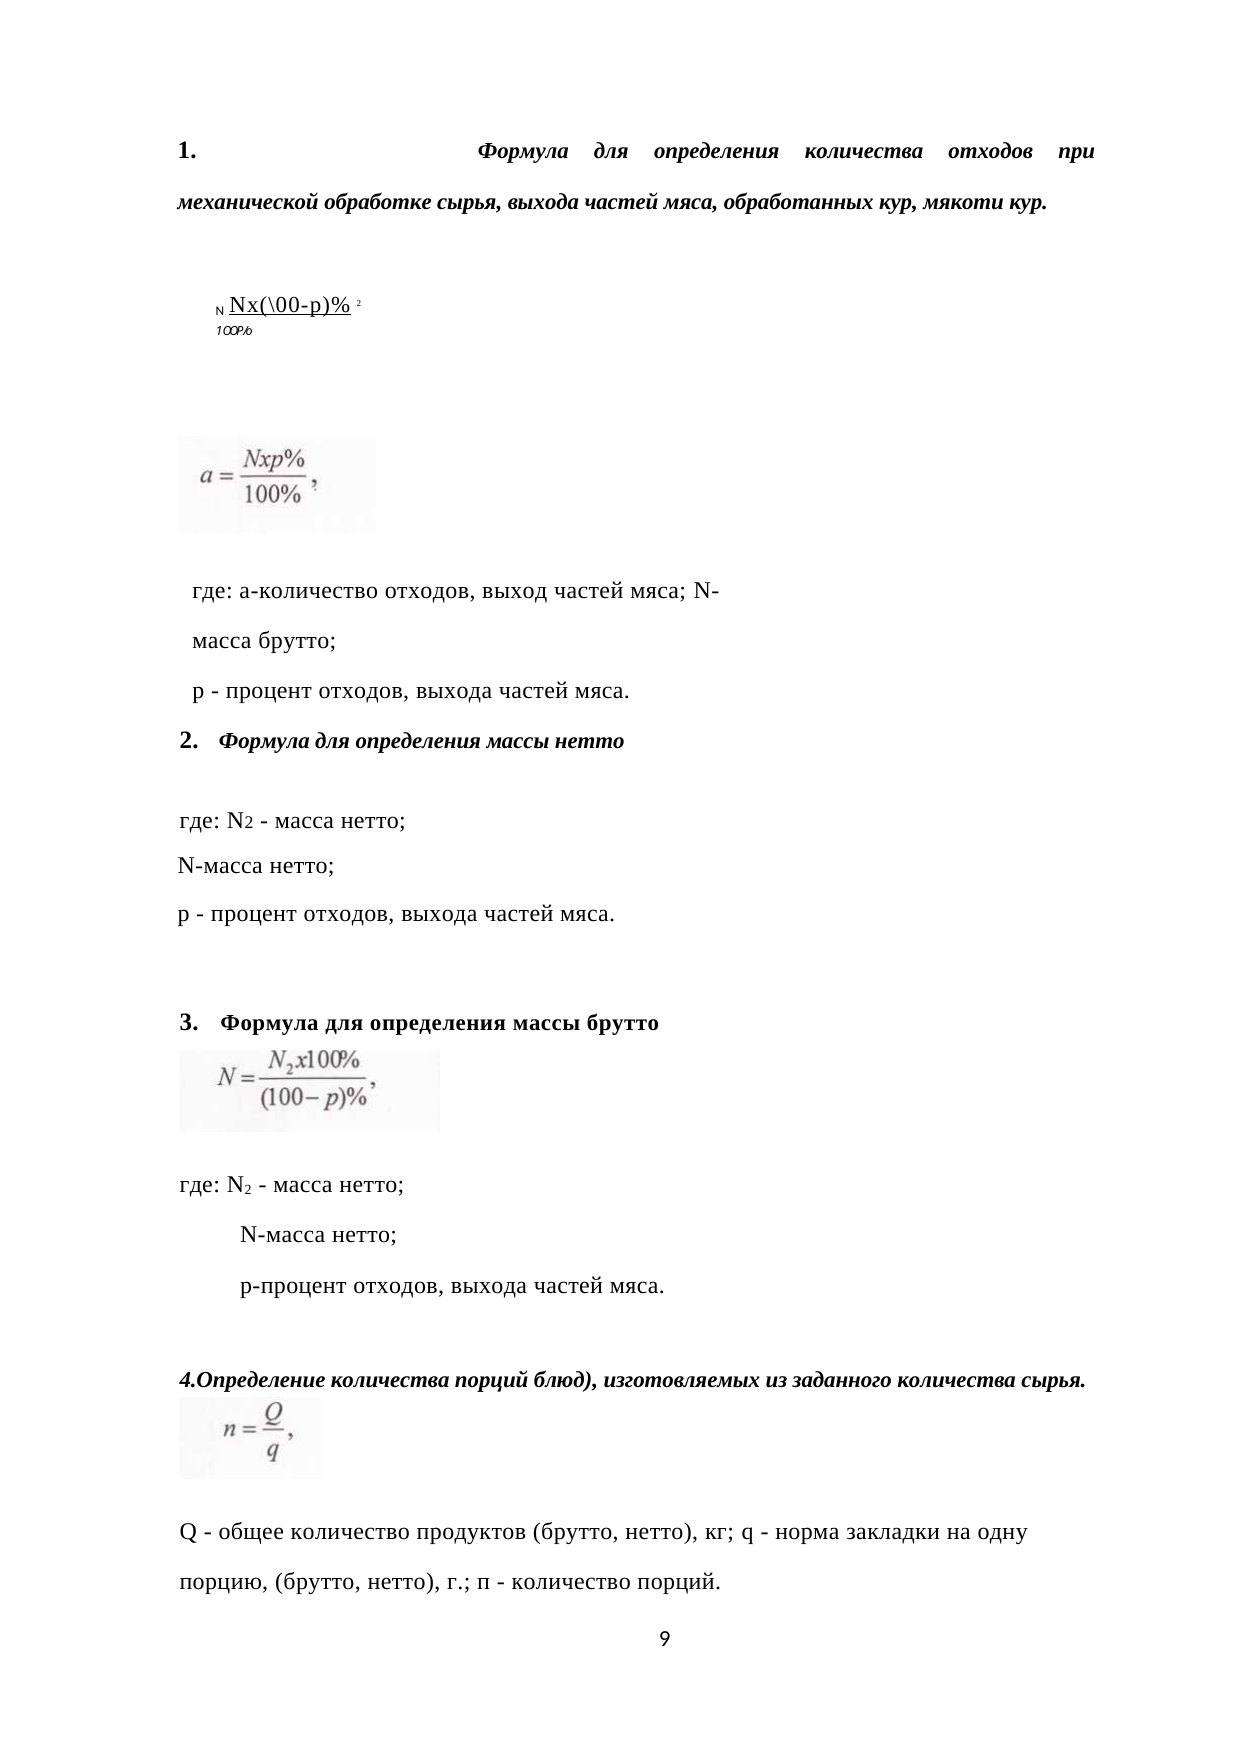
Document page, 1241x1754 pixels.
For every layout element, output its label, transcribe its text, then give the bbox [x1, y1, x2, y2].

text р-процент отходов, выхода частей мяса. [240, 1253, 1152, 1303]
text Q - общее количество продуктов (брутто, нетто), кг; q - норма закладки на одну порцию, (брутто, нетто), г.; п - количество порций. [179, 1499, 1122, 1600]
text где: N2 - масса нетто; [179, 809, 1152, 833]
text р - процент отходов, выхода частей мяса. [192, 659, 1152, 709]
text р - процент отходов, выхода частей мяса. [177, 902, 1152, 926]
text N-масса нетто; [177, 854, 1152, 878]
list Формула для определения массы нетто [179, 709, 1152, 759]
picture [179, 1050, 440, 1132]
text N-масса нетто; [240, 1202, 1152, 1253]
list N Nx(\00-p)% 2 [215, 290, 702, 318]
list 1OOP/о [215, 322, 702, 339]
list Формула для определения массы брутто [179, 950, 1152, 1051]
text где: N2 - масса нетто; [179, 1152, 1152, 1202]
picture [179, 1397, 322, 1479]
picture [177, 436, 377, 534]
text 4.Определение количества порций блюд), изготовляемых из заданного количества сырья. [179, 1347, 1124, 1398]
text где: а-количество отходов, выход частей мяса; N- масса брутто; [192, 559, 779, 659]
list Формула для определения количества отходов при механической обработке сырья, выхода частей мяса, обработанных кур, мякоти кур. [177, 118, 1095, 219]
